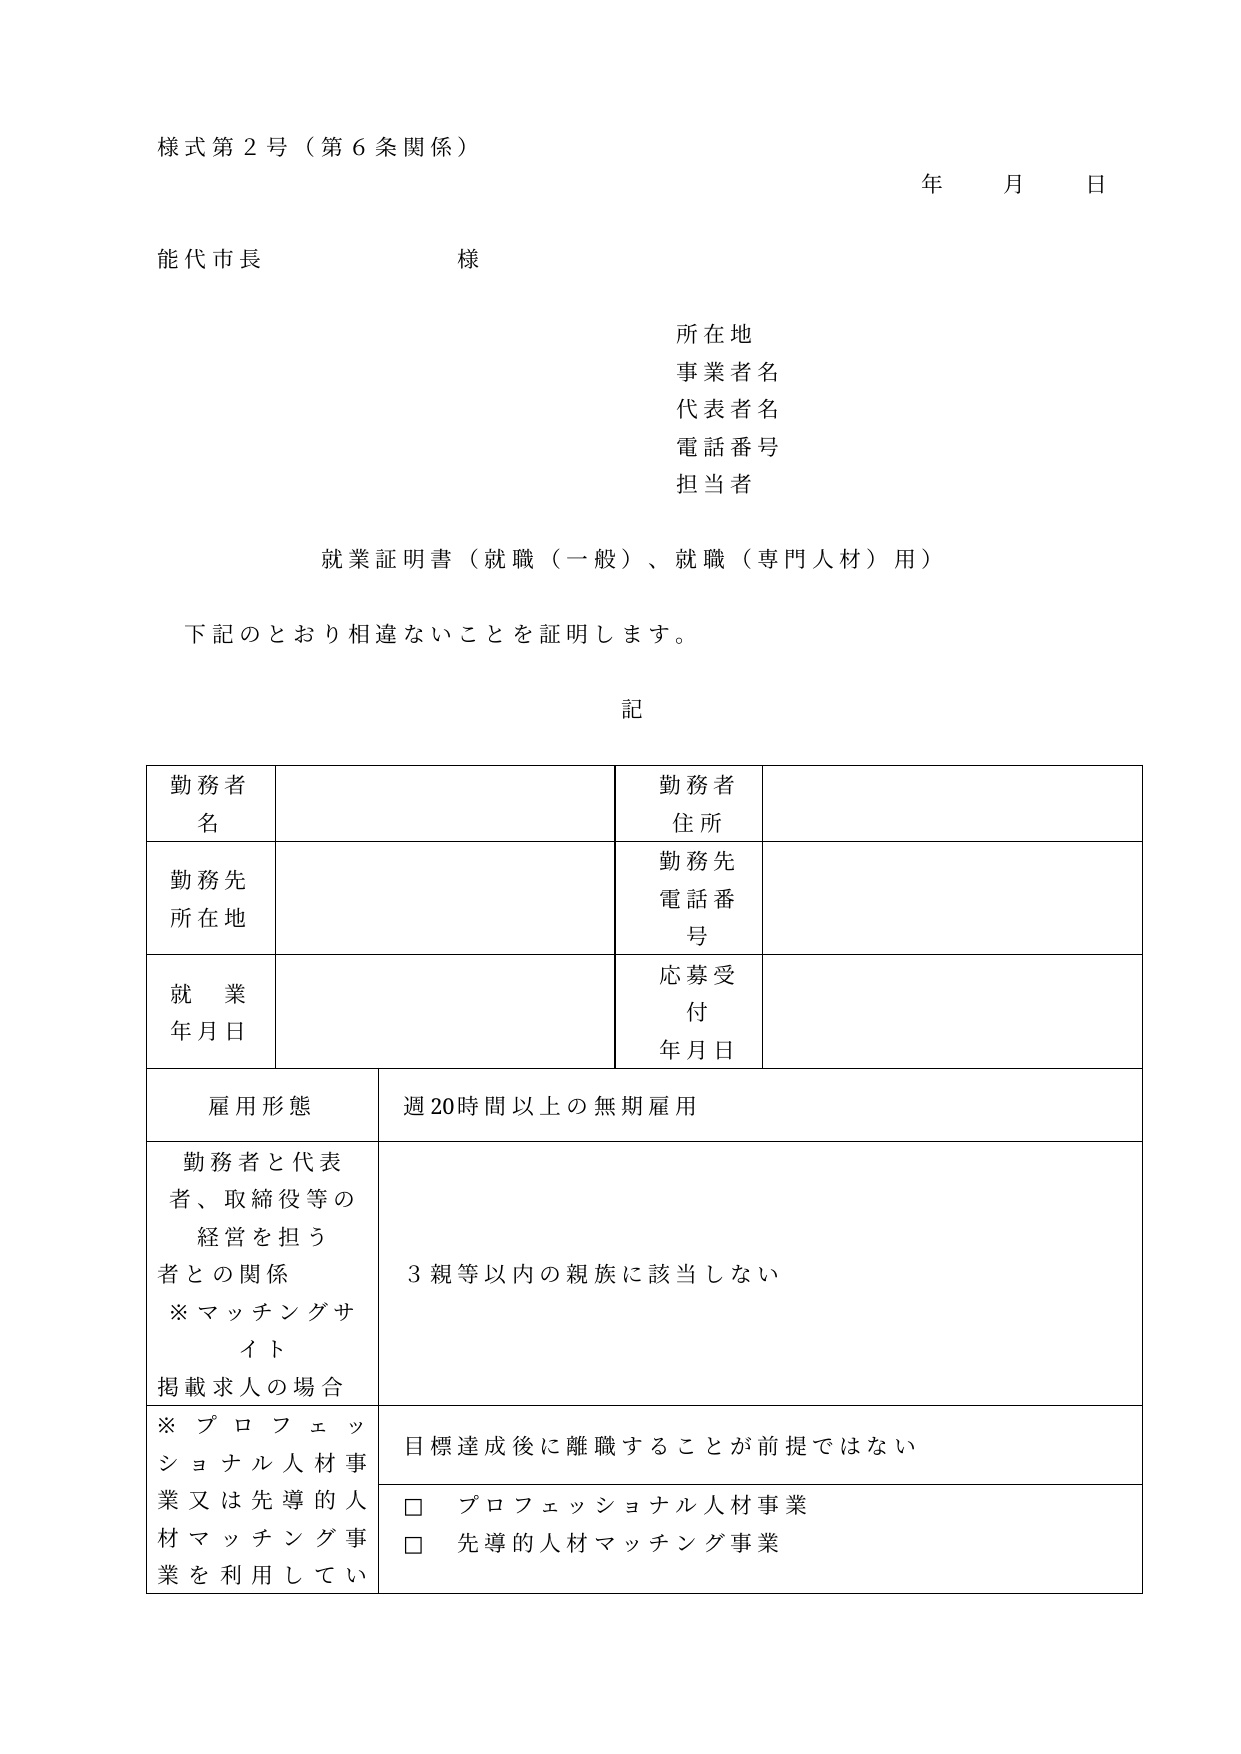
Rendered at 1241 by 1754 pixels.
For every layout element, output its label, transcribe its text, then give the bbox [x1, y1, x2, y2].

table_header [276, 766, 614, 841]
table_cell ３親等以内の親族に該当しない [379, 1142, 1142, 1404]
text 電話番号 [659, 427, 1112, 464]
text 能代市長 様 [157, 239, 1112, 277]
table_cell [276, 955, 614, 1068]
table_header 勤務者名 [147, 766, 275, 841]
text 事業者名 [659, 352, 1112, 389]
table_cell 勤務先 所在地 [147, 842, 275, 954]
text 代表者名 [659, 389, 1112, 427]
subtitle 記 [157, 689, 1112, 727]
text 就業証明書（就職（一般）、就職（専門人材）用） [157, 539, 1112, 577]
table_cell ※プロフェッショナル人材事業又は先導的人材マッチング事業を利用している場合のみ [147, 1406, 378, 1593]
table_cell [379, 1485, 1142, 1593]
text 所在地 [659, 314, 1112, 352]
text 下記のとおり相違ないことを証明します。 [157, 614, 1112, 652]
table_cell 週20時間以上の無期雇用 [379, 1069, 1142, 1141]
table_cell [763, 955, 1142, 1068]
table_cell 勤務先 電話番号 [616, 842, 762, 954]
table_cell 就 業 年月日 [147, 955, 275, 1068]
table_header [763, 766, 1142, 841]
table_cell 雇用形態 [147, 1069, 378, 1141]
text 様式第２号（第６条関係） [157, 127, 1112, 164]
table_cell 勤務者と代表者、取締役等の経営を担う 者との関係 ※マッチングサイト 掲載求人の場合 [147, 1142, 378, 1404]
text 年 月 日 [157, 164, 1112, 202]
table_cell [276, 842, 614, 954]
text 担当者 [659, 464, 1112, 502]
table_header 勤務者 住所 [616, 766, 762, 841]
table_cell [763, 842, 1142, 954]
table_cell 目標達成後に離職することが前提ではない [379, 1406, 1142, 1484]
table_cell 応募受付 年月日 [616, 955, 762, 1068]
